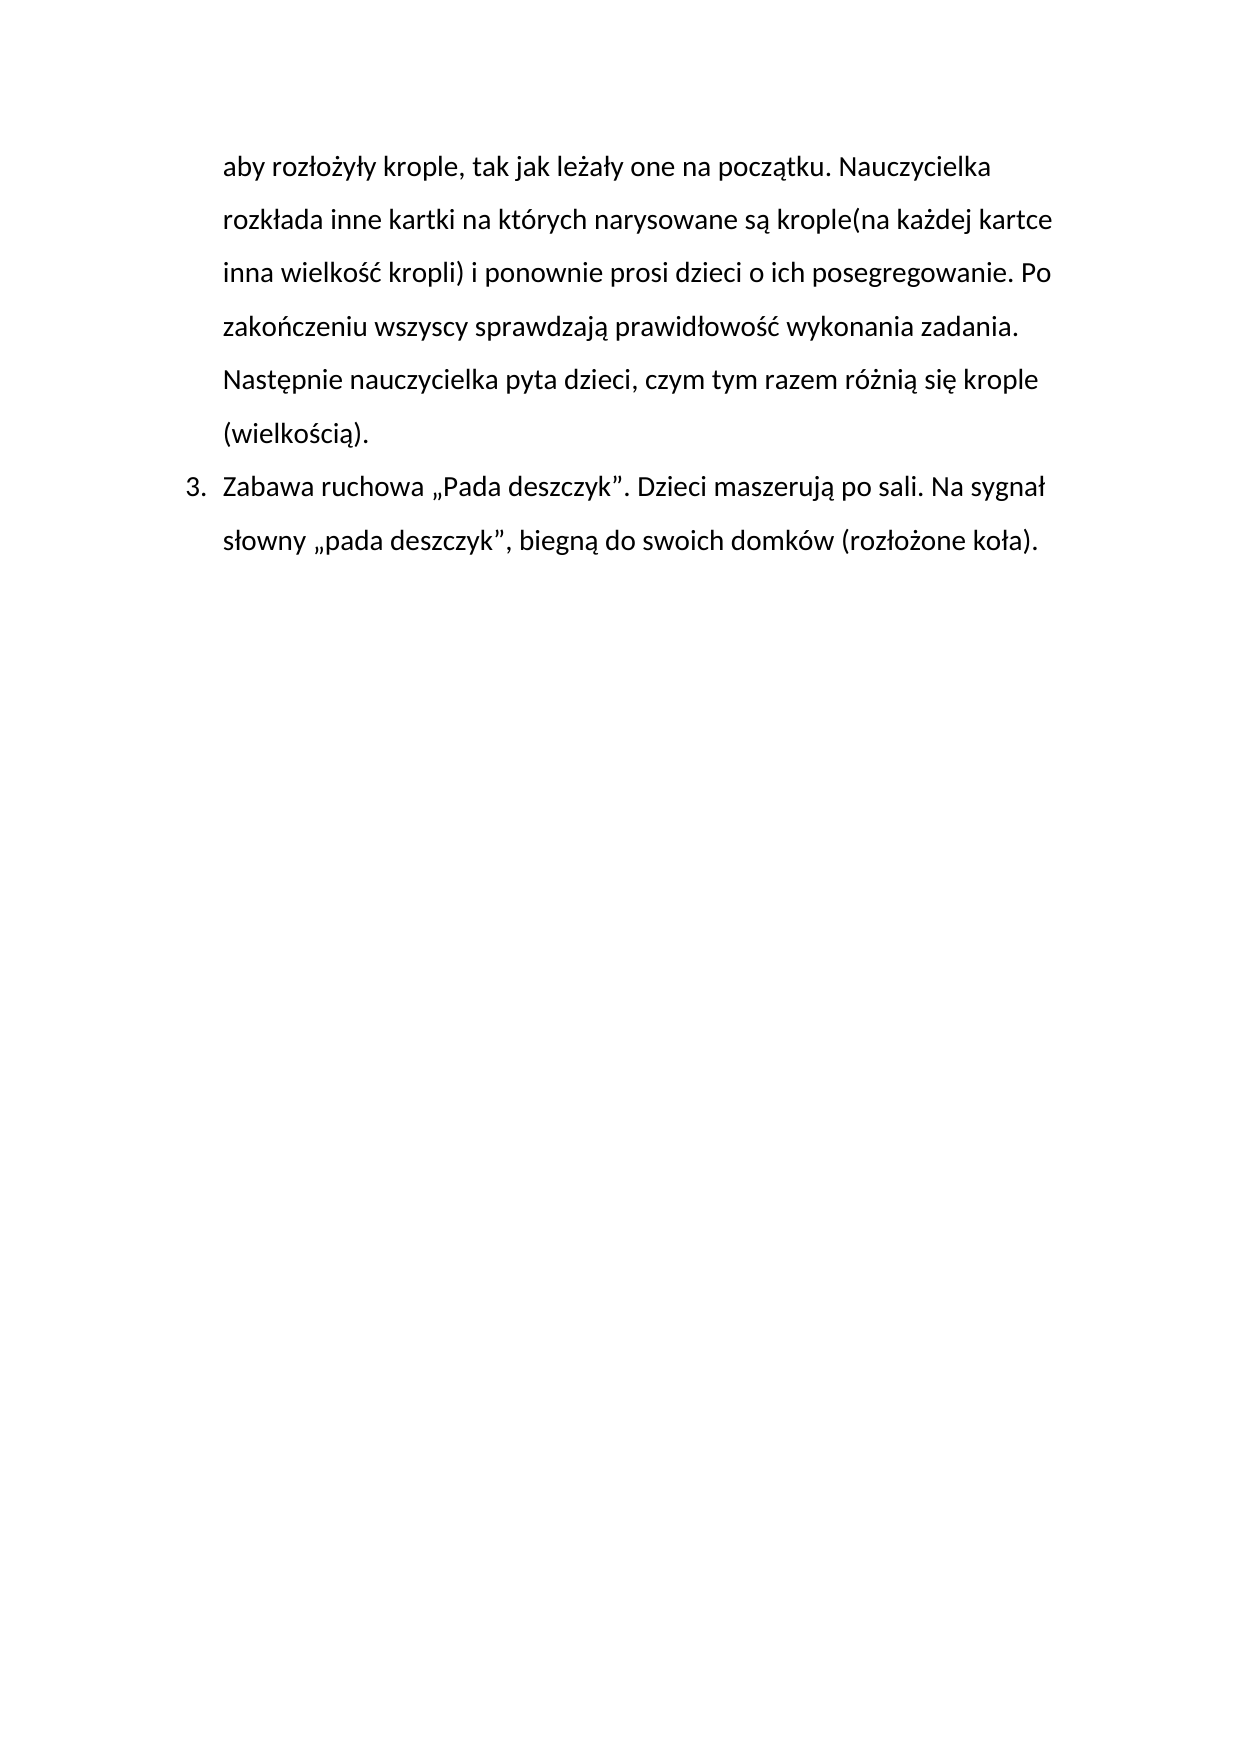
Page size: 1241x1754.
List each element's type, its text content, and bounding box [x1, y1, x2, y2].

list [185, 148, 1093, 450]
list Zabawa ruchowa „Pada deszczyk”. Dzieci maszerują po sali. Na sygnał słowny „pada deszczyk”, biegną do swoich domków (rozłożone koła). [185, 468, 1093, 557]
